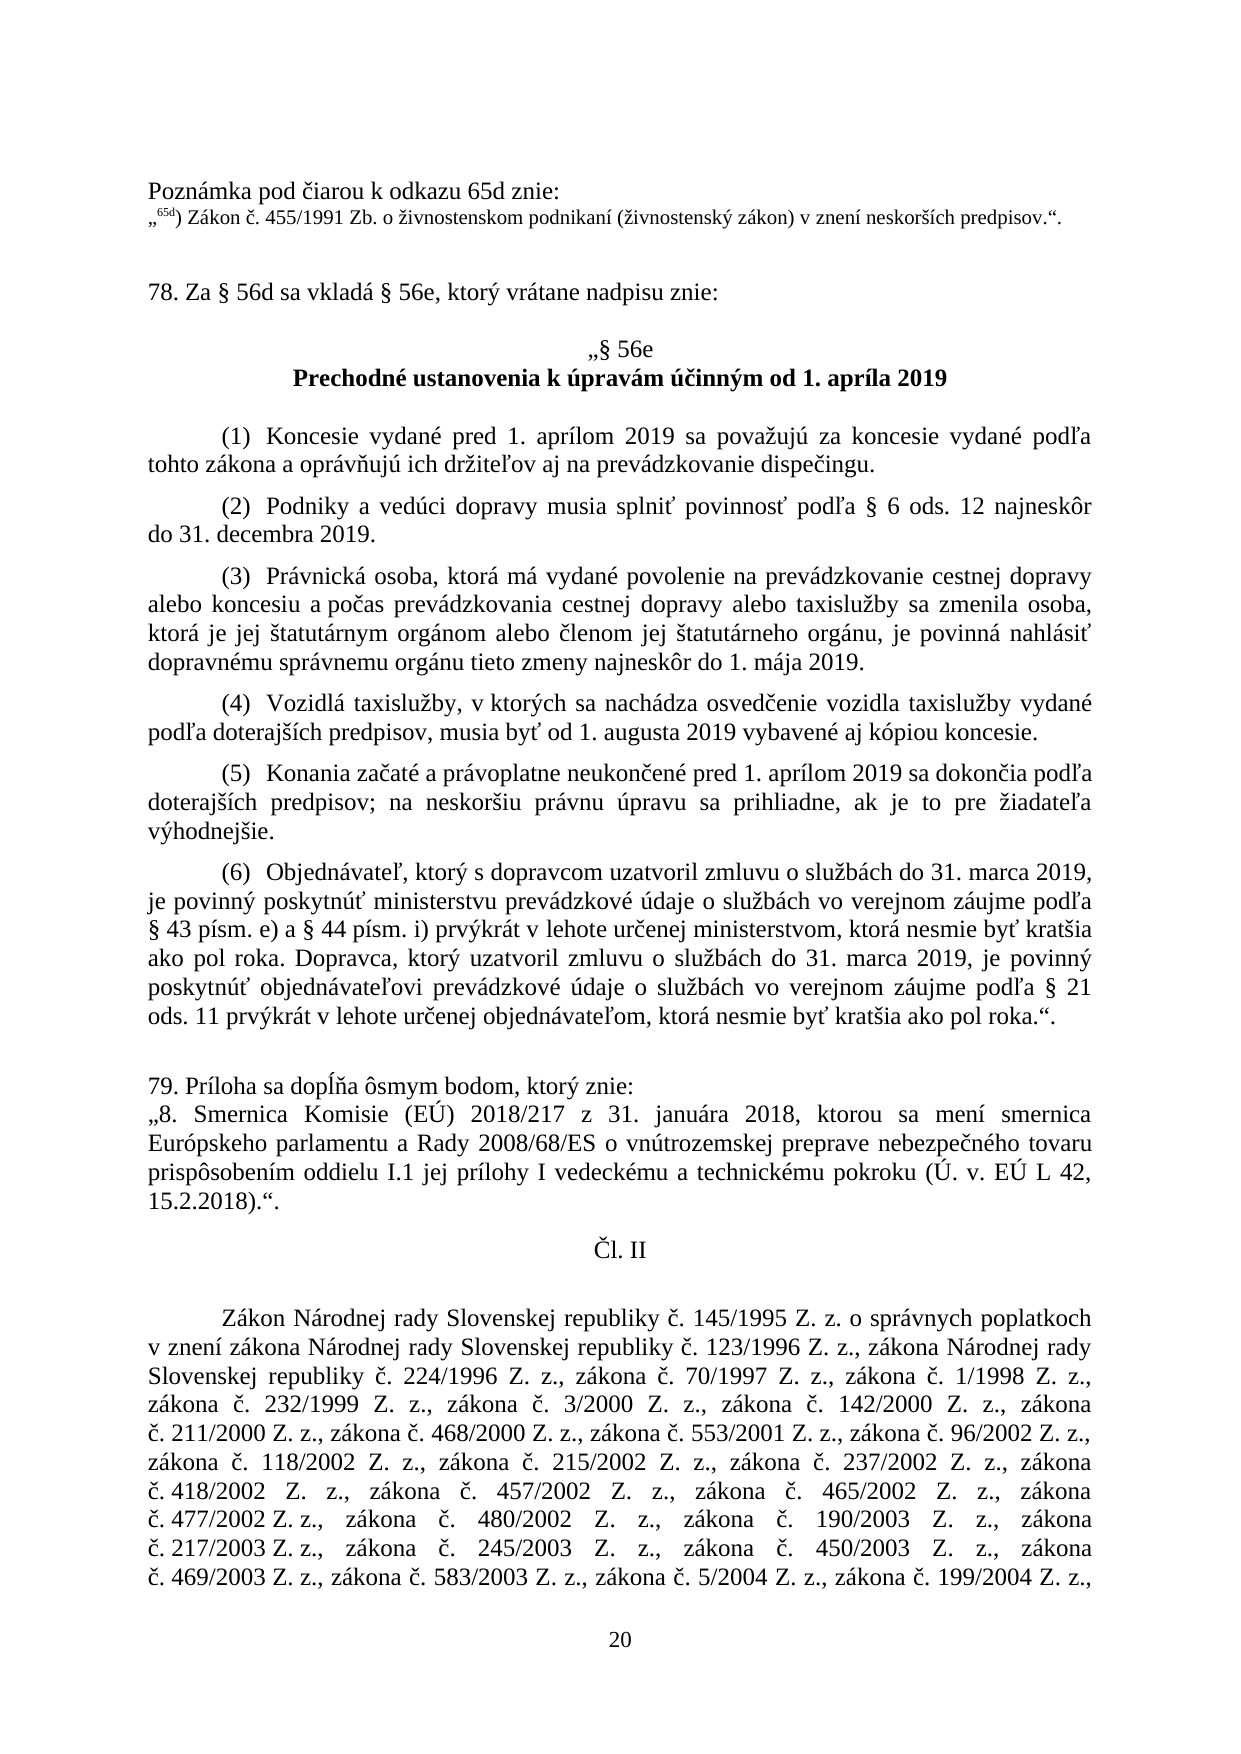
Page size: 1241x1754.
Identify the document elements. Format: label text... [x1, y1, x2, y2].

text „8. Smernica Komisie (EÚ) 2018/217 z 31. januára 2018, ktorou sa mení smernica Európskeho parlamentu a Rady 2008/68/ES o vnútrozemskej preprave nebezpečného tovaru prispôsobením oddielu I.1 jej prílohy I vedeckému a technickému pokroku (Ú. v. EÚ L 42, 15.2.2018).“. [148, 1099, 1093, 1214]
list Právnická osoba, ktorá má vydané povolenie na prevádzkovanie cestnej dopravy alebo koncesiu a počas prevádzkovania cestnej dopravy alebo taxislužby sa zmenila osoba, ktorá je jej štatutárnym orgánom alebo členom jej štatutárneho orgánu, je povinná nahlásiť dopravnému správnemu orgánu tieto zmeny najneskôr do 1. mája 2019. [148, 561, 1093, 676]
text „65d) Zákon č. 455/1991 Zb. o živnostenskom podnikaní (živnostenský zákon) v znení neskorších predpisov.“. [148, 205, 1093, 229]
list Príloha sa dopĺňa ôsmym bodom, ktorý znie: [148, 1071, 1093, 1099]
text Prechodné ustanovenia k úpravám účinným od 1. apríla 2019 [148, 363, 1093, 392]
text „§ 56e [148, 334, 1093, 363]
list Za § 56d sa vkladá § 56e, ktorý vrátane nadpisu znie: [148, 277, 1093, 306]
list Konania začaté a právoplatne neukončené pred 1. aprílom 2019 sa dokončia podľa doterajších predpisov; na neskoršiu právnu úpravu sa prihliadne, ak je to pre žiadateľa výhodnejšie. [148, 758, 1093, 844]
list Koncesie vydané pred 1. aprílom 2019 sa považujú za koncesie vydané podľa tohto zákona a oprávňujú ich držiteľov aj na prevádzkovanie dispečingu. [148, 421, 1093, 478]
list Objednávateľ, ktorý s dopravcom uzatvoril zmluvu o službách do 31. marca 2019, je povinný poskytnúť ministerstvu prevádzkové údaje o službách vo verejnom záujme podľa § 43 písm. e) a § 44 písm. i) prvýkrát v lehote určenej ministerstvom, ktorá nesmie byť kratšia ako pol roka. Dopravca, ktorý uzatvoril zmluvu o službách do 31. marca 2019, je povinný poskytnúť objednávateľovi prevádzkové údaje o službách vo verejnom záujme podľa § 21 ods. 11 prvýkrát v lehote určenej objednávateľom, ktorá nesmie byť kratšia ako pol roka.“. [148, 857, 1093, 1029]
list Vozidlá taxislužby, v ktorých sa nachádza osvedčenie vozidla taxislužby vydané podľa doterajších predpisov, musia byť od 1. augusta 2019 vybavené aj kópiou koncesie. [148, 688, 1093, 746]
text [148, 1303, 1093, 1591]
list Poznámka pod čiarou k odkazu 65d znie: [148, 176, 1093, 205]
text Čl. II [148, 1235, 1093, 1264]
list Podniky a vedúci dopravy musia splniť povinnosť podľa § 6 ods. 12 najneskôr do 31. decembra 2019. [148, 491, 1093, 548]
